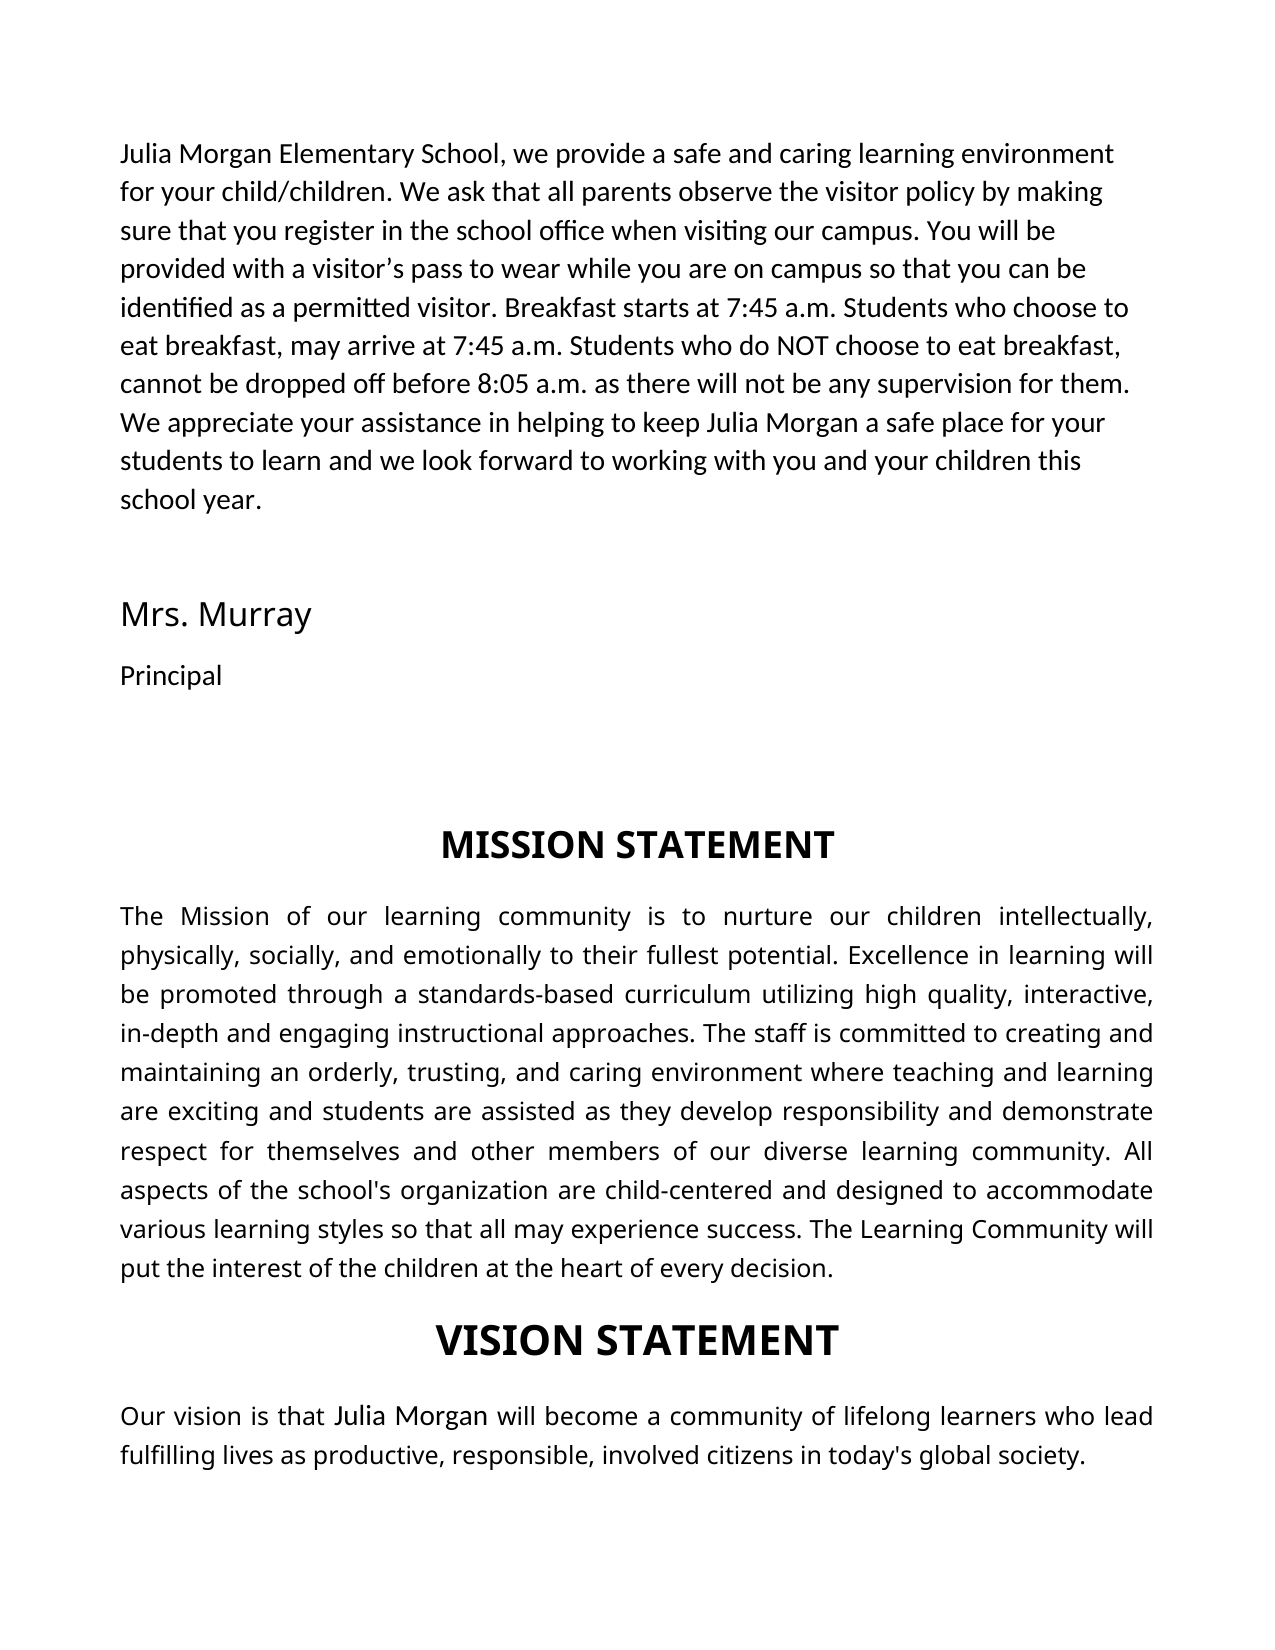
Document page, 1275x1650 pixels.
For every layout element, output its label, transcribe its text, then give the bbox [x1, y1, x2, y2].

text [120, 135, 1155, 517]
text Mrs. Murray [120, 591, 1155, 637]
text MISSION STATEMENT [120, 819, 1155, 870]
text Our vision is that Julia Morgan will become a community of lifelong learners who lead fulfilling lives as productive, responsible, involved citizens in today's global society. [120, 1397, 1155, 1472]
text VISION STATEMENT [120, 1311, 1155, 1367]
text The Mission of our learning community is to nurture our children intellectually, physically, socially, and emotionally to their fullest potential. Excellence in learning will be promoted through a standards-based curriculum utilizing high quality, interactive, in-depth and engaging instructional approaches. The staff is committed to creating and maintaining an orderly, trusting, and caring environment where teaching and learning are exciting and students are assisted as they develop responsibility and demonstrate respect for themselves and other members of our diverse learning community. All aspects of the school's organization are child-centered and designed to accommodate various learning styles so that all may experience success. The Learning Community will put the interest of the children at the heart of every decision. [120, 898, 1155, 1285]
text Principal [120, 657, 1155, 692]
